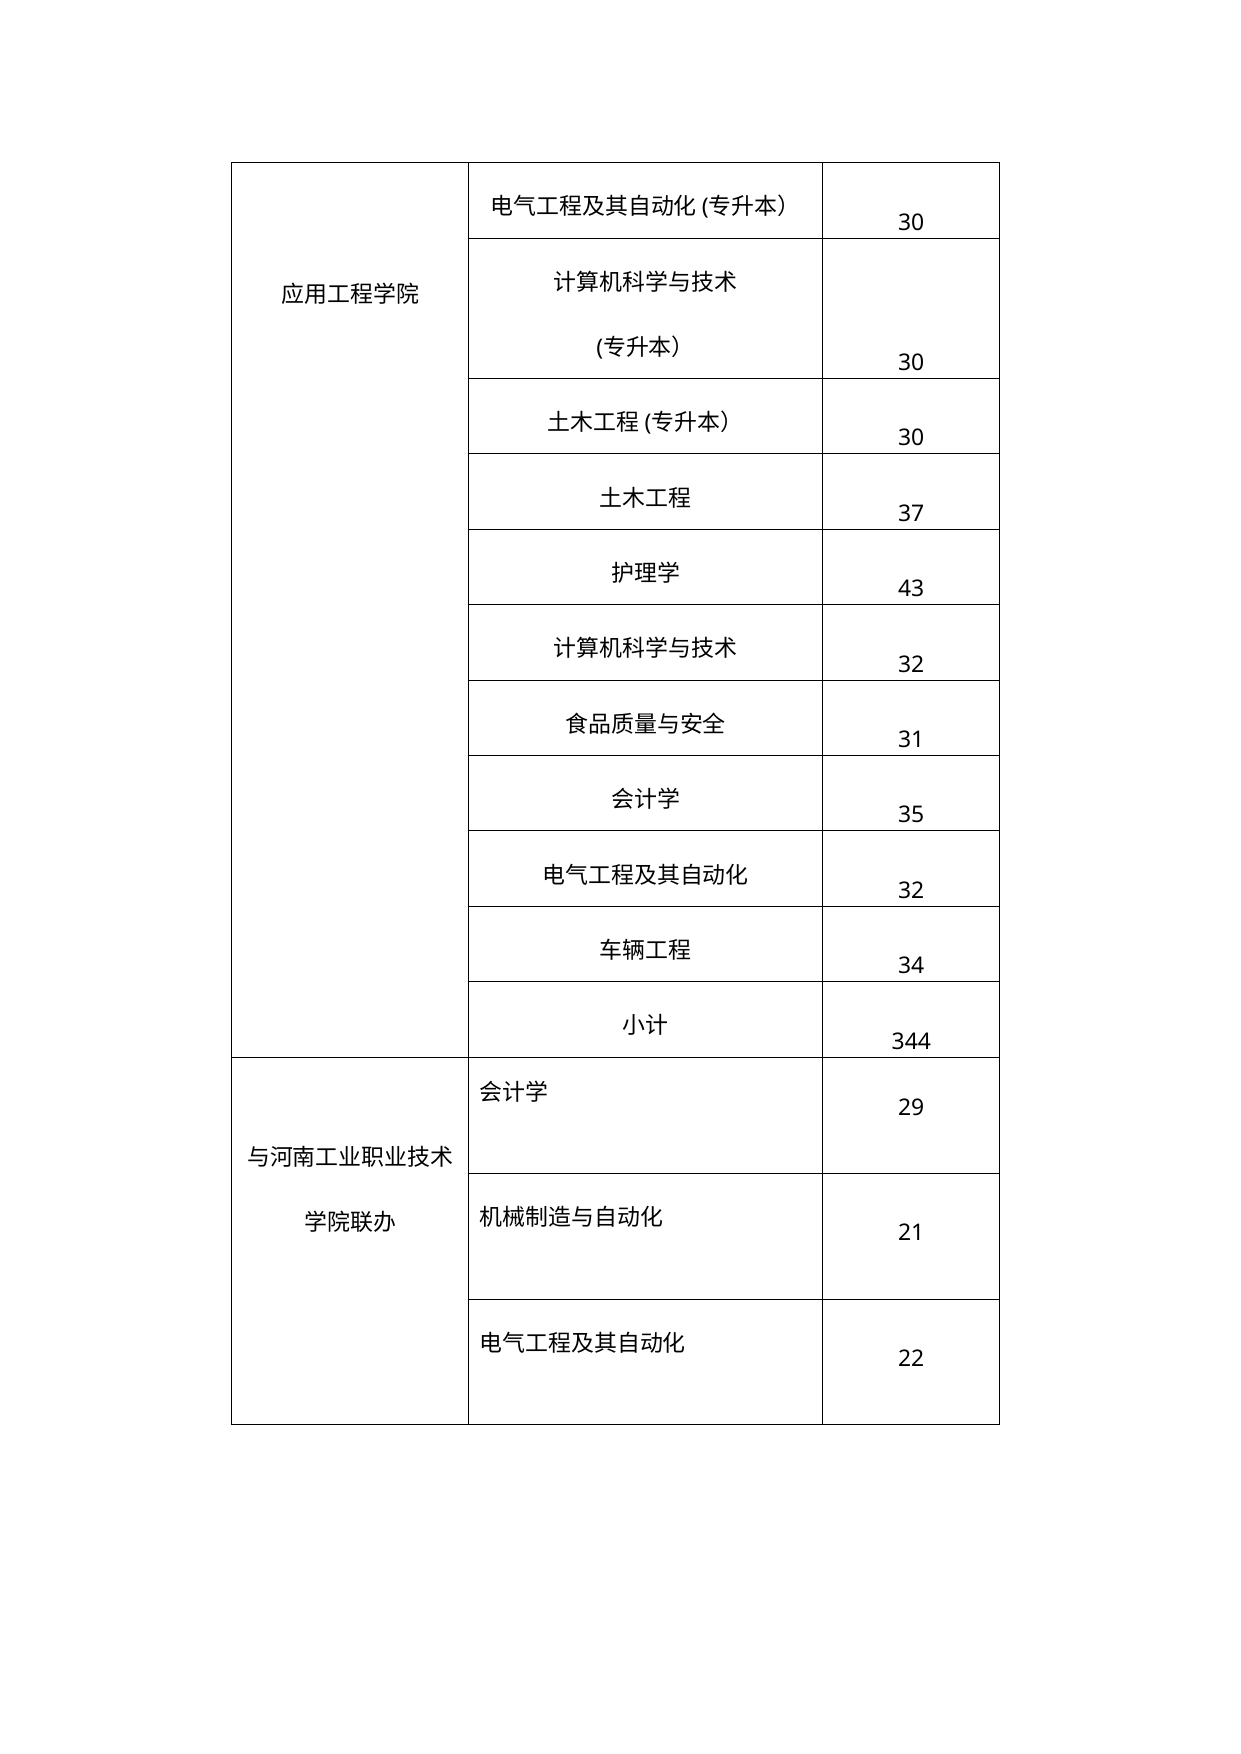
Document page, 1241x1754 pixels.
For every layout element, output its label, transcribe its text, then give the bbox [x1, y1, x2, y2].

table_cell 计算机科学与技术 (专升本） [469, 239, 822, 378]
table_cell 土木工程 [469, 454, 822, 529]
table_cell 32 [823, 831, 999, 906]
table_cell 30 [823, 379, 999, 453]
table_cell 电气工程及其自动化 [469, 831, 822, 906]
table_cell 37 [823, 454, 999, 529]
table_cell 29 [823, 1058, 999, 1173]
table_cell 344 [823, 982, 999, 1057]
table_cell 护理学 [469, 530, 822, 604]
table_cell 与河南工业职业技术学院联办 [232, 1058, 468, 1424]
table_cell 43 [823, 530, 999, 604]
table_cell 土木工程 (专升本） [469, 379, 822, 453]
table_cell 车辆工程 [469, 907, 822, 981]
table_cell 会计学 [469, 1058, 822, 1173]
table_cell 电气工程及其自动化 (专升本） [469, 163, 822, 237]
table_cell 应用工程学院 [232, 163, 468, 1057]
table_cell 会计学 [469, 756, 822, 830]
table_cell 电气工程及其自动化 [469, 1300, 822, 1424]
table_cell 34 [823, 907, 999, 981]
table_cell 30 [823, 163, 999, 237]
table_cell 32 [823, 605, 999, 679]
table_cell 计算机科学与技术 [469, 605, 822, 679]
table_cell 机械制造与自动化 [469, 1174, 822, 1298]
table_cell 小计 [469, 982, 822, 1057]
table_cell 35 [823, 756, 999, 830]
table_cell 31 [823, 681, 999, 755]
table_cell 22 [823, 1300, 999, 1424]
table_cell 食品质量与安全 [469, 681, 822, 755]
table_cell 30 [823, 239, 999, 378]
table_cell 21 [823, 1174, 999, 1298]
